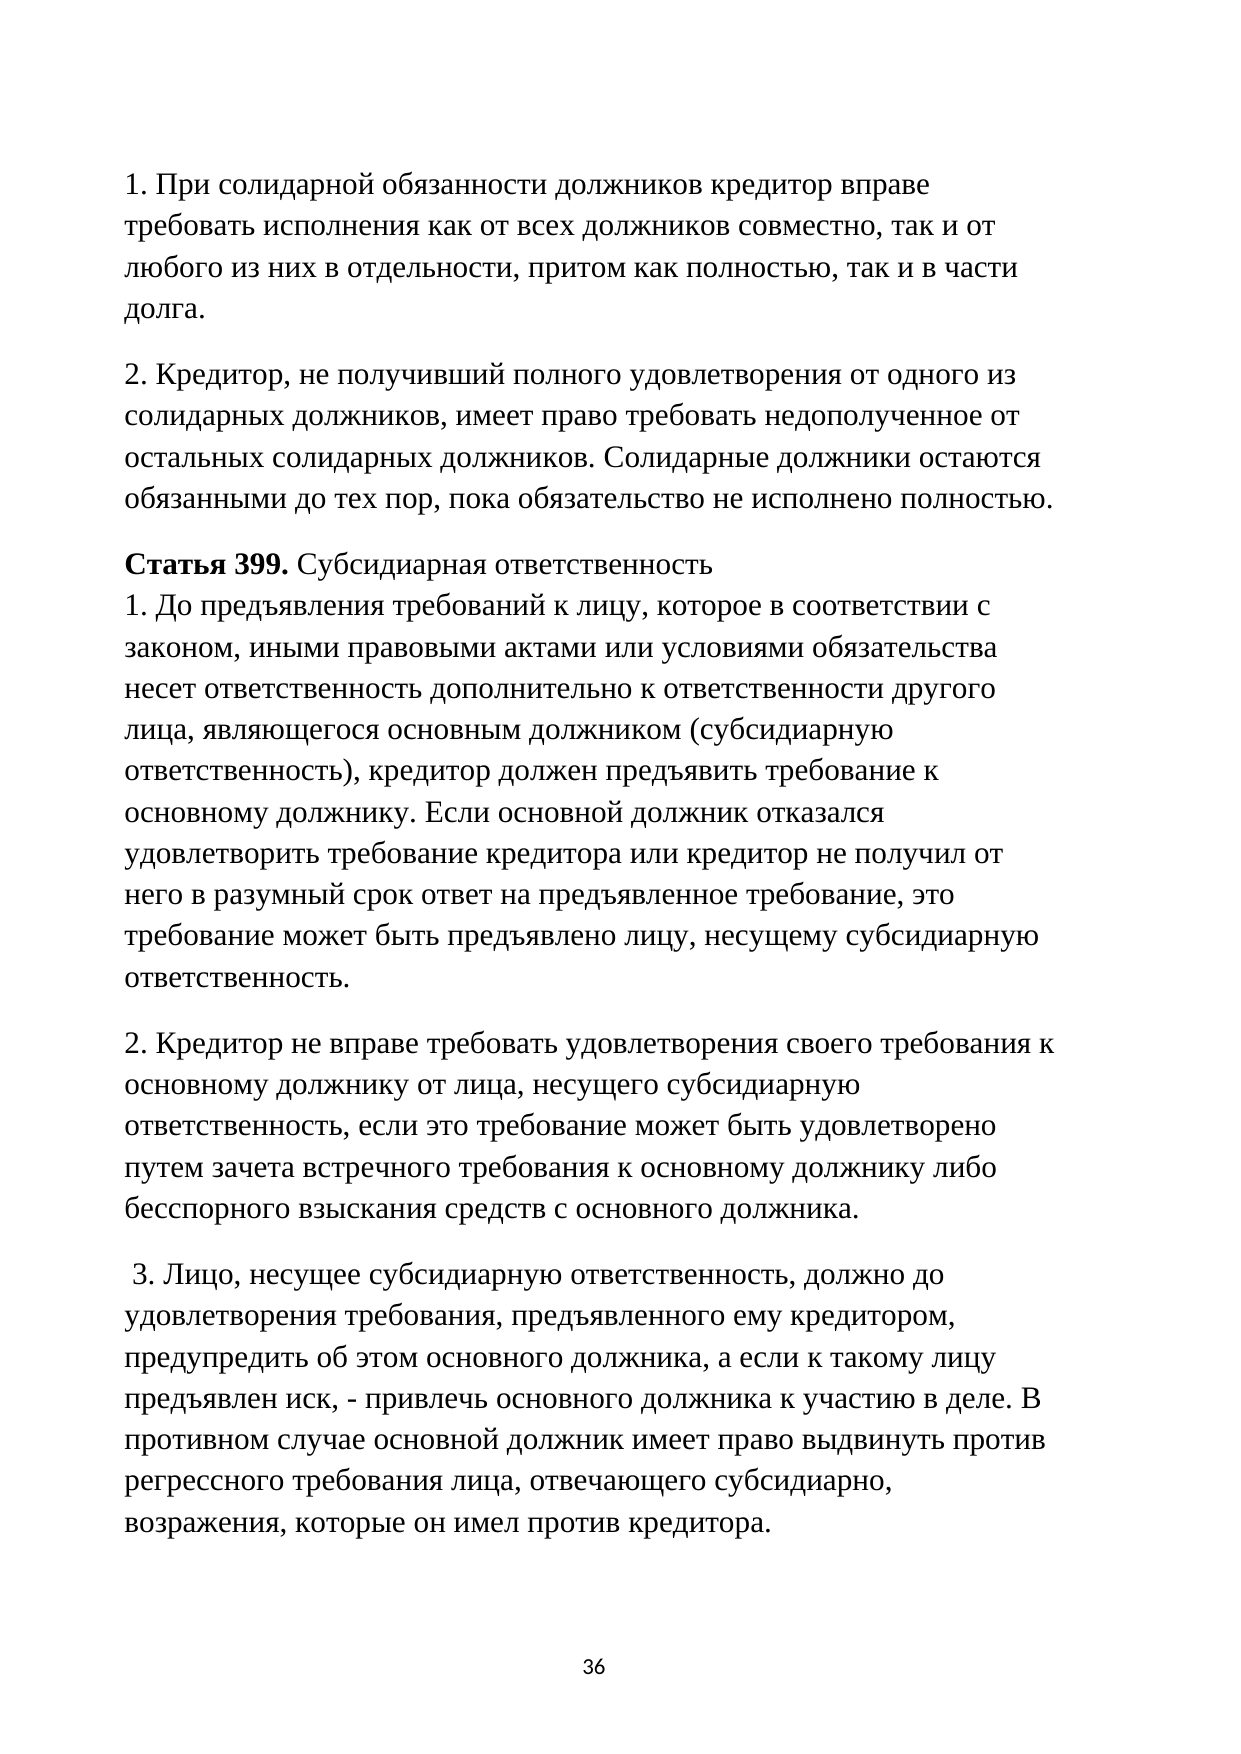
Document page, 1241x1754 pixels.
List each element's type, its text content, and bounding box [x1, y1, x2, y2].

text Статья 399. Субсидиарная ответственность 1. До предъявления требований к лицу, которое в соответствии с законом, иными правовыми актами или условиями обязательства несет ответственность дополнительно к ответственности другого лица, являющегося основным должником (субсидиарную ответственность), кредитор должен предъявить требование к основному должнику. Если основной должник отказался удовлетворить требование кредитора или кредитор не получил от него в разумный срок ответ на предъявленное требование, это требование может быть предъявлено лицу, несущему субсидиарную ответственность. [124, 545, 1063, 994]
text 2. Кредитор не вправе требовать удовлетворения своего требования к основному должнику от лица, несущего субсидиарную ответственность, если это требование может быть удовлетворено путем зачета встречного требования к основному должнику либо бесспорного взыскания средств с основного должника. [124, 1024, 1063, 1225]
text 3. Лицо, несущее субсидиарную ответственность, должно до удовлетворения требования, предъявленного ему кредитором, предупредить об этом основного должника, а если к такому лицу предъявлен иск, - привлечь основного должника к участию в деле. В противном случае основной должник имеет право выдвинуть против регрессного требования лица, отвечающего субсидиарно, возражения, которые он имел против кредитора. [124, 1255, 1063, 1539]
text 2. Кредитор, не получивший полного удовлетворения от одного из солидарных должников, имеет право требовать недополученное от остальных солидарных должников. Солидарные должники остаются обязанными до тех пор, пока обязательство не исполнено полностью. [124, 355, 1063, 515]
text 1. При солидарной обязанности должников кредитор вправе требовать исполнения как от всех должников совместно, так и от любого из них в отдельности, притом как полностью, так и в части долга. [124, 165, 1063, 325]
